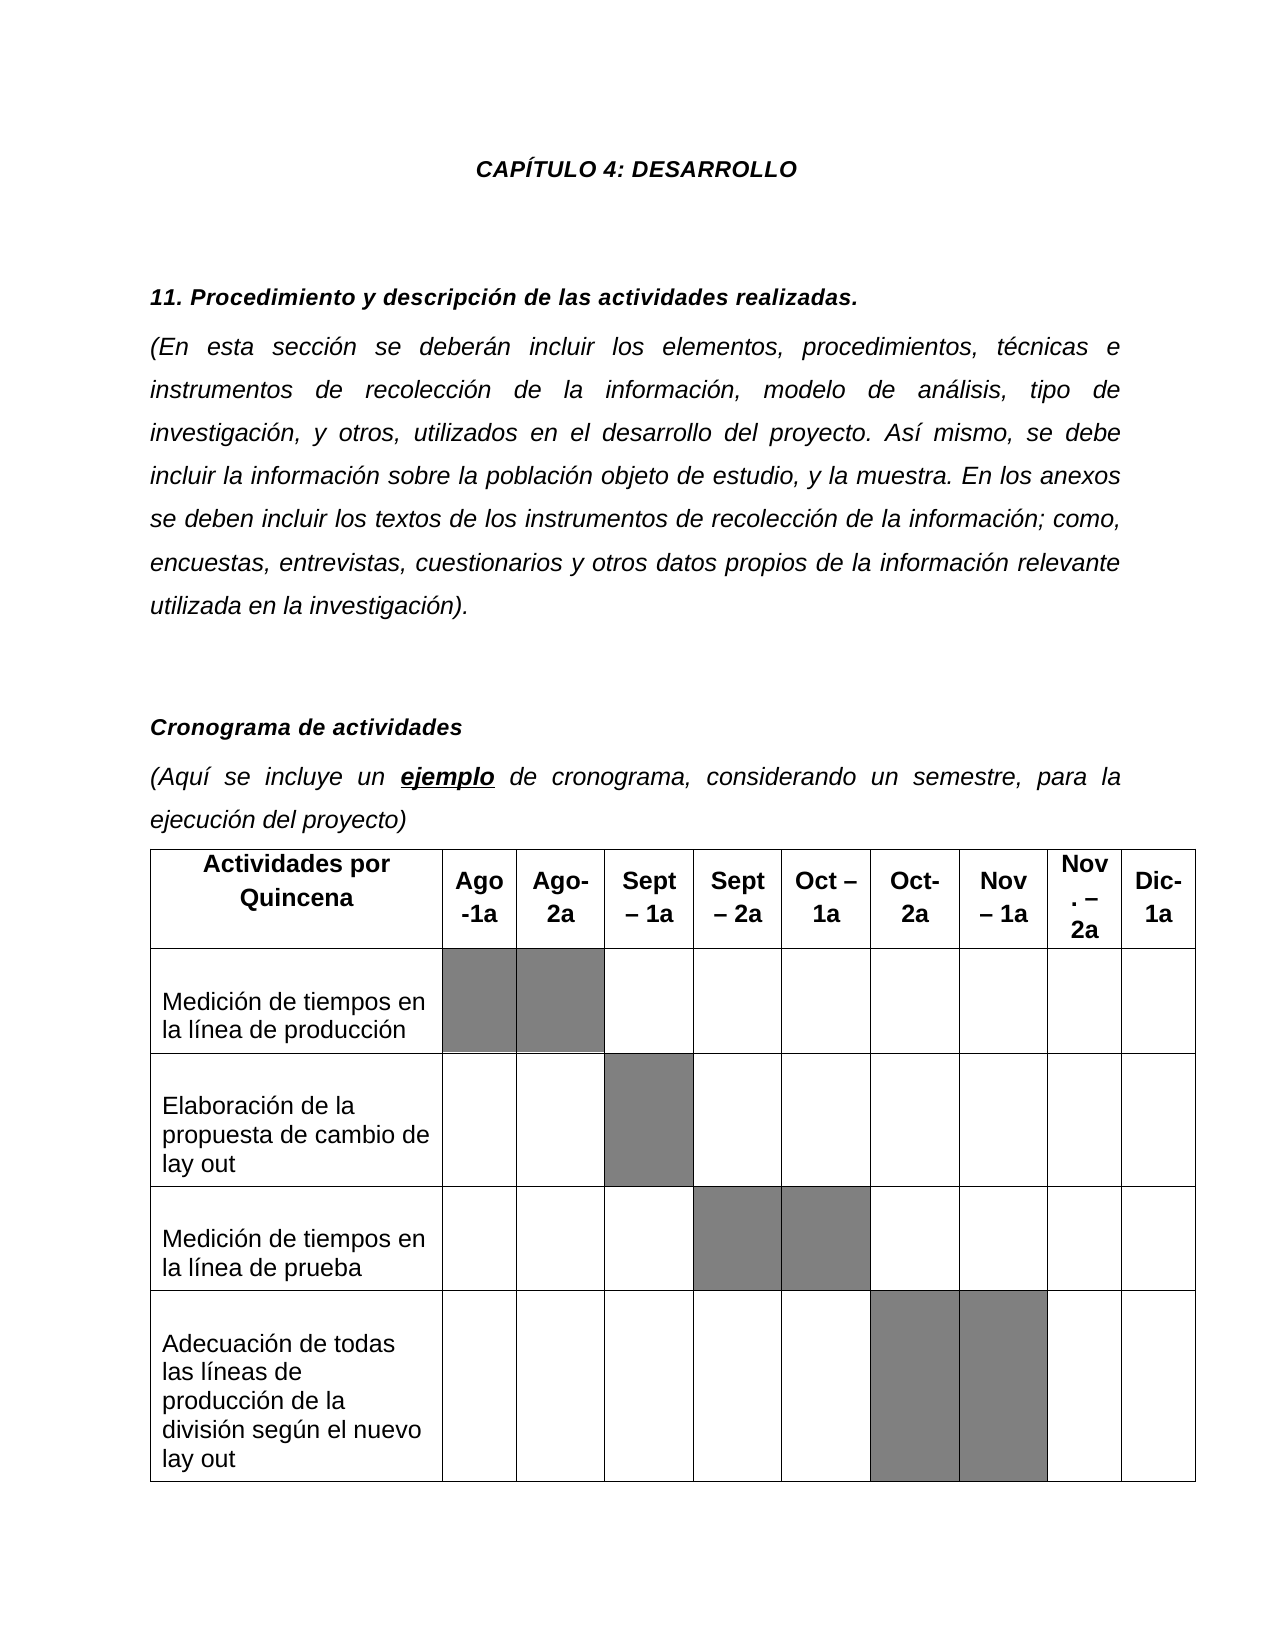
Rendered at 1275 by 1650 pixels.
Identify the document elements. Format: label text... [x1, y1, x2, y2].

table_cell [782, 1054, 870, 1186]
subtitle CAPÍTULO 4: DESARROLLO [150, 156, 1125, 182]
table_cell [517, 1187, 604, 1290]
table_cell [871, 1187, 959, 1290]
table_cell [1122, 1187, 1195, 1290]
table_cell [517, 1054, 604, 1186]
table_header Dic-1a [1122, 850, 1195, 948]
table_header Nov – 1a [960, 850, 1047, 948]
table_cell [1122, 1291, 1195, 1481]
table_cell [443, 949, 516, 1052]
table_cell [1122, 949, 1195, 1052]
table_cell [605, 1291, 693, 1481]
table_cell [1048, 1291, 1121, 1481]
table_header Actividades por Quincena [151, 850, 442, 948]
table_cell [694, 949, 781, 1052]
table_header Oct – 1a [782, 850, 870, 948]
table_cell [517, 949, 604, 1052]
table_cell [960, 1291, 1047, 1481]
table_cell [443, 1291, 516, 1481]
table_cell [782, 1291, 870, 1481]
table_cell [694, 1291, 781, 1481]
table_cell Medición de tiempos en la línea de prueba [151, 1187, 442, 1290]
table_cell [1122, 1054, 1195, 1186]
table_cell [443, 1187, 516, 1290]
table_cell [1048, 1187, 1121, 1290]
table_cell [871, 949, 959, 1052]
table_cell [517, 1291, 604, 1481]
table_cell [960, 949, 1047, 1052]
table_header Sept – 1a [605, 850, 693, 948]
table_header Oct-2a [871, 850, 959, 948]
table_cell [605, 1187, 693, 1290]
table_cell [782, 949, 870, 1052]
table_cell [871, 1291, 959, 1481]
table_cell [960, 1187, 1047, 1290]
table_cell [1048, 1054, 1121, 1186]
table_cell [694, 1187, 781, 1290]
table_cell Adecuación de todas las líneas de producción de la división según el nuevo lay out [151, 1291, 442, 1481]
subtitle Cronograma de actividades [150, 714, 1125, 741]
text (En esta sección se deberán incluir los elementos, procedimientos, técnicas e instrumentos de recolección de la información, modelo de análisis, tipo de investigación, y otros, utilizados en el desarrollo del proyecto. Así mismo, se debe incluir la información sobre la población objeto de estudio, y la muestra. En los anexos se deben incluir los textos de los instrumentos de recolección de la información; como, encuestas, entrevistas, cuestionarios y otros datos propios de la información relevante utilizada en la investigación). [150, 332, 1125, 619]
table_cell [871, 1054, 959, 1186]
table_cell [443, 1054, 516, 1186]
table_cell [605, 1054, 693, 1186]
table_cell [960, 1054, 1047, 1186]
table_cell [782, 1187, 870, 1290]
table_header Nov. – 2a [1048, 850, 1121, 948]
table_cell Medición de tiempos en la línea de producción [151, 949, 442, 1052]
table_cell [1048, 949, 1121, 1052]
table_header Ago-2a [517, 850, 604, 948]
subtitle 11. Procedimiento y descripción de las actividades realizadas. [150, 284, 1125, 310]
table_cell [694, 1054, 781, 1186]
table_header Ago-1a [443, 850, 516, 948]
table_cell Elaboración de la propuesta de cambio de lay out [151, 1054, 442, 1186]
table_cell [605, 949, 693, 1052]
table_header Sept – 2a [694, 850, 781, 948]
text (Aquí se incluye un ejemplo de cronograma, considerando un semestre, para la ejecución del proyecto) [150, 762, 1125, 834]
